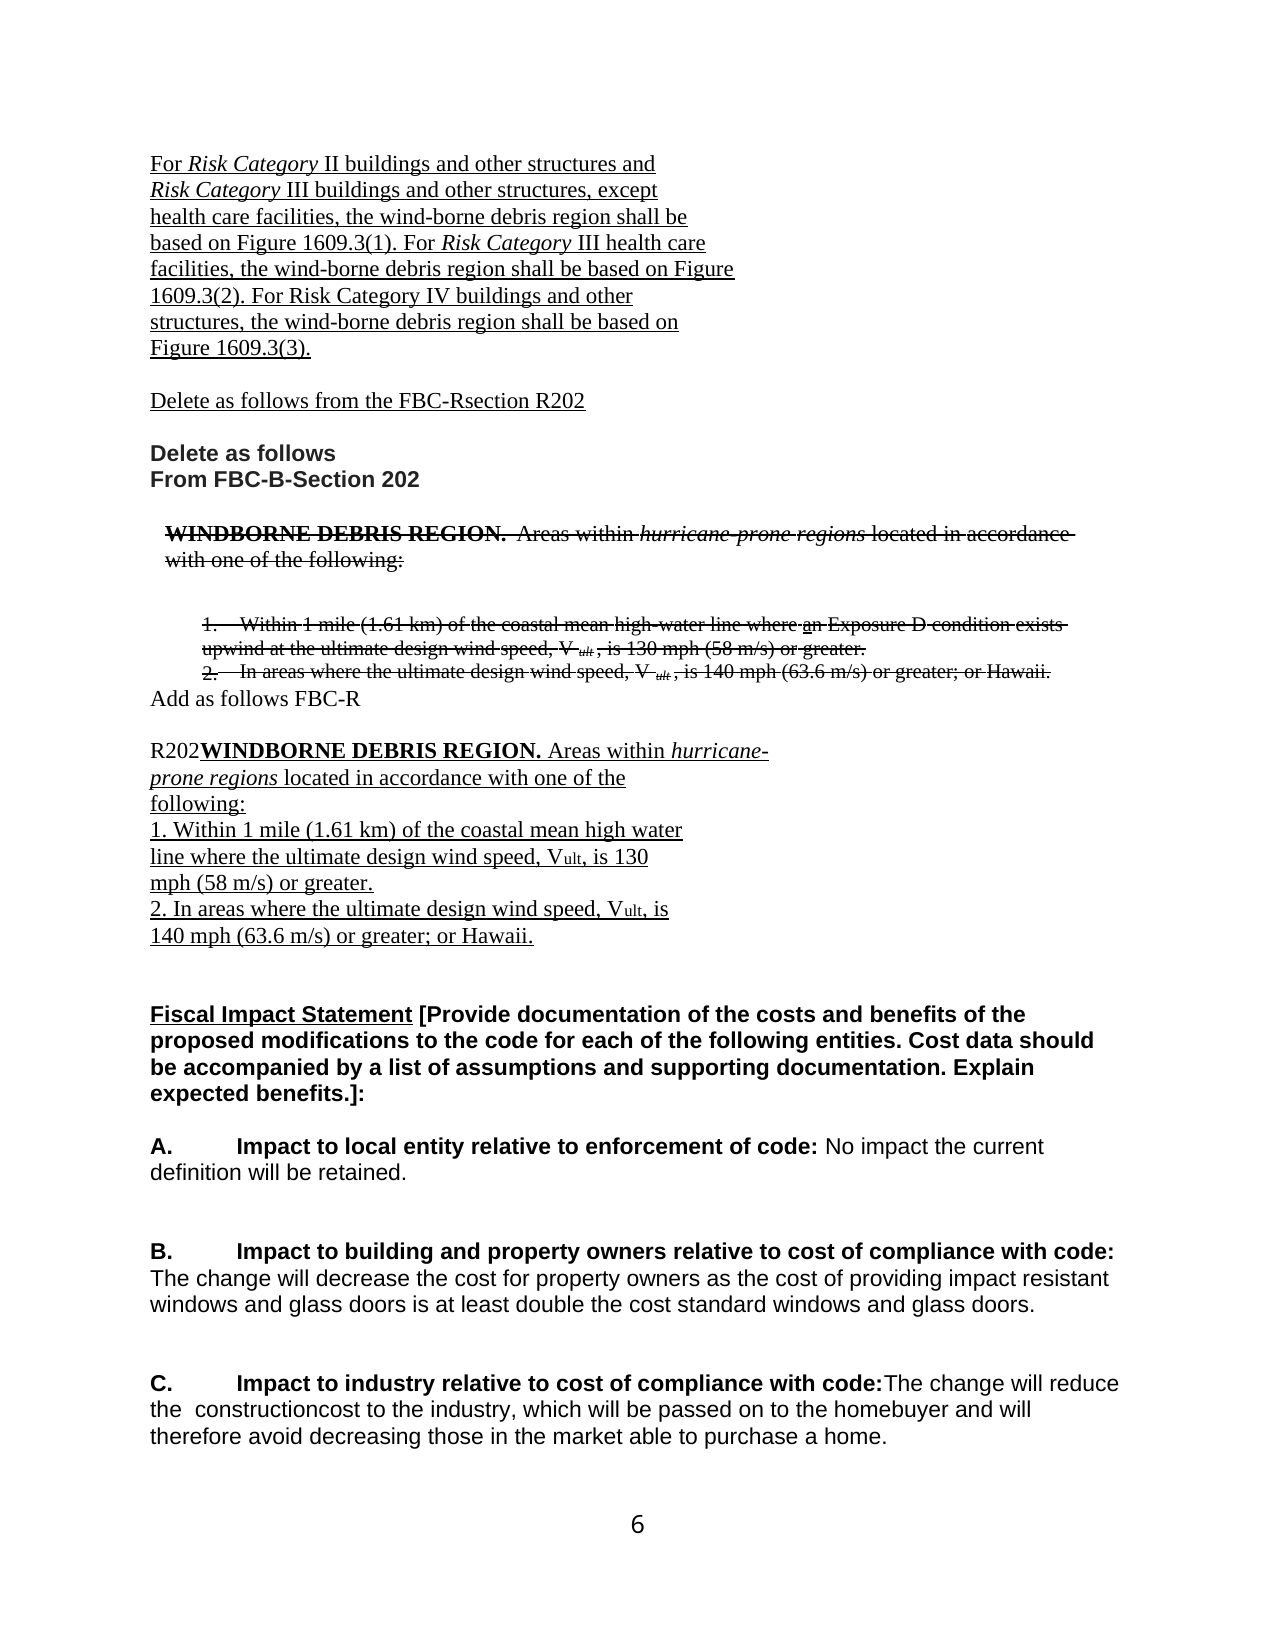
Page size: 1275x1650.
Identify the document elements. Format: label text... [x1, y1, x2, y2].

text 1609.3(2). For Risk Category IV buildings and other [150, 282, 1125, 308]
text From FBC-B-Section 202 [150, 466, 1125, 493]
text R202WINDBORNE DEBRIS REGION. Areas within hurricane- [150, 737, 1125, 764]
text Add as follows FBC-R [150, 685, 1125, 711]
text facilities, the wind-borne debris region shall be based on Figure [150, 255, 1125, 282]
subtitle Within 1 mile (1.61 km) of the coastal mean high-water line where an Exposure D condition exists upwind at the ultimate design wind speed, V ult , is 130 mph (58 m/s) or greater. [202, 610, 1106, 661]
text health care facilities, the wind-borne debris region shall be [150, 203, 1125, 229]
text Fiscal Impact Statement [Provide documentation of the costs and benefits of the proposed modifications to the code for each of the following entities. Cost data should be accompanied by a list of assumptions and supporting documentation. Explain expected benefits.]: [150, 1001, 1125, 1106]
text WINDBORNE DEBRIS REGION. Areas within hurricane-prone regions located in accordance with one of the following: [164, 520, 1109, 573]
text 2. In areas where the ultimate design wind speed, Vult, is [150, 896, 1125, 922]
text B. Impact to building and property owners relative to cost of compliance with code: The change will decrease the cost for property owners as the cost of providing impact resistant windows and glass doors is at least double the cost standard windows and glass doors. [150, 1238, 1125, 1317]
text line where the ultimate design wind speed, Vult, is 130 [150, 843, 1125, 869]
text For Risk Category II buildings and other structures and [150, 150, 1125, 176]
text C. Impact to industry relative to cost of compliance with code:The change will reduce the constructioncost to the industry, which will be passed on to the homebuyer and will therefore avoid decreasing those in the market able to purchase a home. [150, 1370, 1125, 1449]
text prone regions located in accordance with one of the [150, 764, 1125, 790]
text 1. Within 1 mile (1.61 km) of the coastal mean high water [150, 816, 1125, 843]
text Figure 1609.3(3). [150, 334, 1125, 361]
text A. Impact to local entity relative to enforcement of code: No impact the current definition will be retained. [150, 1133, 1125, 1185]
text Delete as follows [150, 440, 1125, 466]
text structures, the wind-borne debris region shall be based on [150, 308, 1125, 334]
text Delete as follows from the FBC-Rsection R202 [150, 387, 1125, 413]
subtitle In areas where the ultimate design wind speed, V ult , is 140 mph (63.6 m/s) or greater; or Hawaii. [202, 661, 1125, 685]
text Risk Category III buildings and other structures, except [150, 176, 1125, 203]
text mph (58 m/s) or greater. [150, 869, 1125, 896]
text based on Figure 1609.3(1). For Risk Category III health care [150, 229, 1125, 255]
text 140 mph (63.6 m/s) or greater; or Hawaii. [150, 922, 1125, 948]
text following: [150, 790, 1125, 816]
